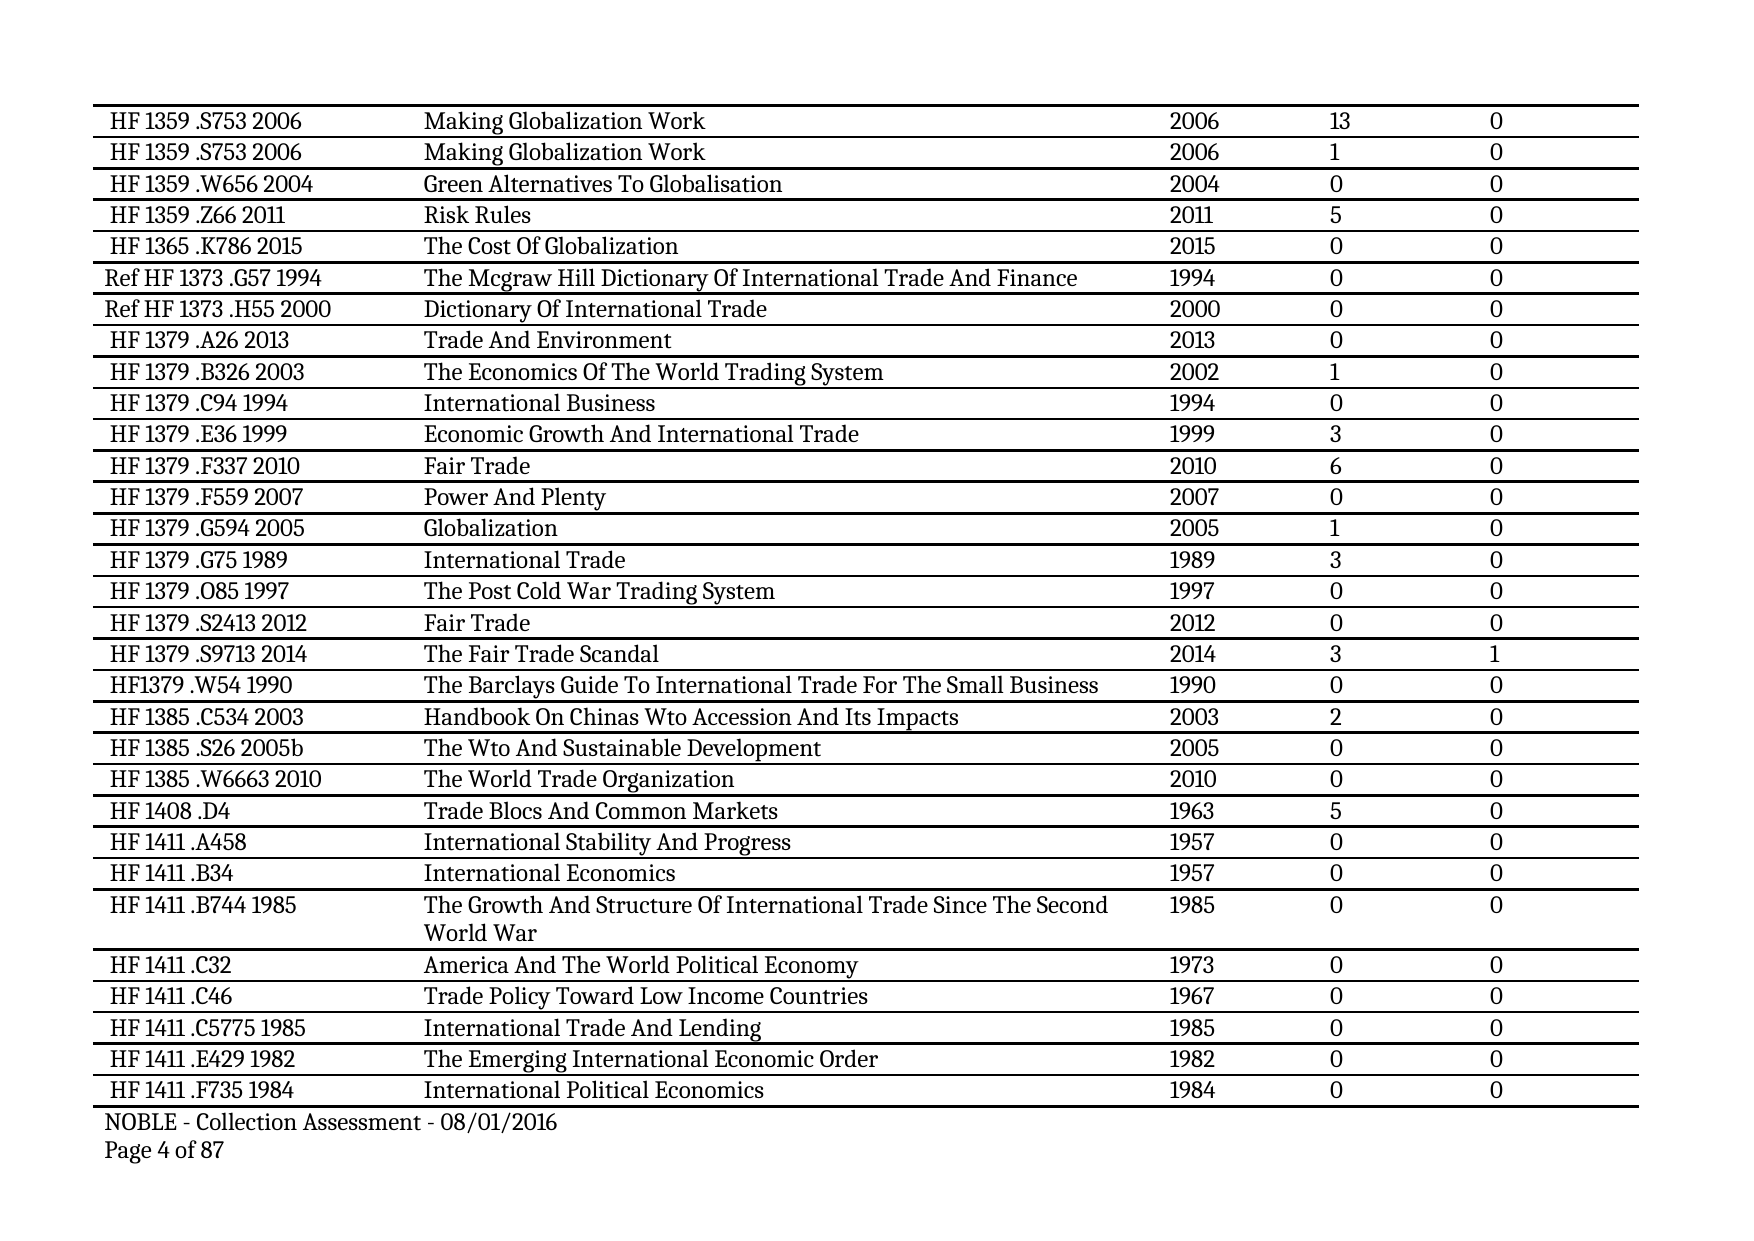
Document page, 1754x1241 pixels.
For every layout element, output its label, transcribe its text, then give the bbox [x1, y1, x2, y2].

table_cell 2002 [1159, 358, 1319, 386]
table_cell 0 [1479, 982, 1638, 1011]
table_cell 2005 [1159, 734, 1319, 763]
table_cell 0 [1479, 828, 1638, 857]
table_cell 3 [1319, 640, 1478, 668]
table_cell Risk Rules [413, 201, 1159, 229]
table_cell 0 [1479, 515, 1638, 543]
table_cell 0 [1479, 326, 1638, 355]
table_cell 0 [1319, 483, 1478, 512]
table_cell 1967 [1159, 982, 1319, 1011]
table_cell 1985 [1159, 1013, 1319, 1042]
table_cell 6 [1319, 452, 1478, 480]
table_cell 0 [1479, 138, 1638, 167]
table_cell 0 [1319, 1076, 1478, 1105]
table_cell HF 1359 .S753 2006 [93, 138, 412, 167]
table_cell International Trade [413, 546, 1159, 574]
table_cell 2010 [1159, 452, 1319, 480]
table_cell HF 1379 .F337 2010 [93, 452, 412, 480]
table_cell 1994 [1159, 389, 1319, 418]
table_cell 2010 [1159, 765, 1319, 794]
table_cell 0 [1479, 859, 1638, 888]
table_cell 2015 [1159, 232, 1319, 261]
table_cell HF 1379 .B326 2003 [93, 358, 412, 386]
table_cell Trade And Environment [413, 326, 1159, 355]
table_cell HF 1411 .C46 [93, 982, 412, 1011]
table_cell 0 [1479, 1013, 1638, 1042]
table_cell 0 [1319, 982, 1478, 1011]
table_cell The World Trade Organization [413, 765, 1159, 794]
table_cell Economic Growth And International Trade [413, 420, 1159, 449]
table_cell 1990 [1159, 671, 1319, 700]
table_cell HF 1411 .A458 [93, 828, 412, 857]
table_cell HF 1359 .Z66 2011 [93, 201, 412, 229]
table_cell HF 1365 .K786 2015 [93, 232, 412, 261]
table_cell HF 1379 .S2413 2012 [93, 608, 412, 637]
table_cell 0 [1319, 859, 1478, 888]
table_cell International Trade And Lending [413, 1013, 1159, 1042]
table_cell The Post Cold War Trading System [413, 577, 1159, 606]
table_cell Handbook On Chinas Wto Accession And Its Impacts [413, 703, 1159, 731]
table_cell HF 1379 .G594 2005 [93, 515, 412, 543]
table_cell 0 [1479, 420, 1638, 449]
table_cell 1982 [1159, 1045, 1319, 1073]
table_cell Ref HF 1373 .H55 2000 [93, 295, 412, 324]
table_cell HF 1411 .E429 1982 [93, 1045, 412, 1073]
table_cell 0 [1319, 765, 1478, 794]
table_cell Globalization [413, 515, 1159, 543]
table_cell The Barclays Guide To International Trade For The Small Business [413, 671, 1159, 700]
table_cell Making Globalization Work [413, 138, 1159, 167]
table_cell 2005 [1159, 515, 1319, 543]
table_cell Power And Plenty [413, 483, 1159, 512]
table_cell 2003 [1159, 703, 1319, 731]
table_cell 1957 [1159, 828, 1319, 857]
table_cell 3 [1319, 420, 1478, 449]
table_cell The Mcgraw Hill Dictionary Of International Trade And Finance [413, 264, 1159, 292]
table_cell HF 1379 .S9713 2014 [93, 640, 412, 668]
table_cell Trade Blocs And Common Markets [413, 797, 1159, 825]
table_cell 0 [1479, 891, 1638, 948]
table_cell 0 [1479, 264, 1638, 292]
table_cell 1985 [1159, 891, 1319, 948]
table_cell HF 1411 .B744 1985 [93, 891, 412, 948]
table_cell 5 [1319, 797, 1478, 825]
table_cell 1963 [1159, 797, 1319, 825]
table_cell HF 1408 .D4 [93, 797, 412, 825]
table_cell 1984 [1159, 1076, 1319, 1105]
table_cell HF 1379 .O85 1997 [93, 577, 412, 606]
table_cell 0 [1479, 734, 1638, 763]
table_cell 0 [1319, 326, 1478, 355]
table_cell The Fair Trade Scandal [413, 640, 1159, 668]
table_cell 1 [1319, 138, 1478, 167]
table_cell International Business [413, 389, 1159, 418]
table_cell 2006 [1159, 107, 1319, 136]
table_cell 0 [1319, 1013, 1478, 1042]
table_cell 0 [1319, 577, 1478, 606]
table_cell The Cost Of Globalization [413, 232, 1159, 261]
table_cell The Growth And Structure Of International Trade Since The Second World War [413, 891, 1159, 948]
table_cell 0 [1479, 546, 1638, 574]
table_cell HF 1385 .C534 2003 [93, 703, 412, 731]
table_cell 0 [1479, 577, 1638, 606]
table_cell HF 1385 .S26 2005b [93, 734, 412, 763]
table_cell 1973 [1159, 951, 1319, 979]
table_cell HF 1411 .B34 [93, 859, 412, 888]
table_cell The Economics Of The World Trading System [413, 358, 1159, 386]
table_cell 0 [1319, 1045, 1478, 1073]
table_cell 5 [1319, 201, 1478, 229]
table_cell 0 [1479, 608, 1638, 637]
table_cell Fair Trade [413, 608, 1159, 637]
table_cell HF 1411 .C32 [93, 951, 412, 979]
table_cell 2007 [1159, 483, 1319, 512]
table_cell 0 [1479, 951, 1638, 979]
table_cell 0 [1479, 107, 1638, 136]
table_cell HF 1379 .G75 1989 [93, 546, 412, 574]
table_cell 2 [1319, 703, 1478, 731]
table_cell Trade Policy Toward Low Income Countries [413, 982, 1159, 1011]
table_cell 0 [1319, 264, 1478, 292]
table_cell 0 [1319, 734, 1478, 763]
table_cell 0 [1319, 389, 1478, 418]
table_cell America And The World Political Economy [413, 951, 1159, 979]
table_cell 0 [1479, 232, 1638, 261]
table_cell 0 [1319, 671, 1478, 700]
table_cell HF 1385 .W6663 2010 [93, 765, 412, 794]
table_cell 0 [1479, 797, 1638, 825]
table_cell 0 [1479, 1045, 1638, 1073]
table_cell 0 [1479, 358, 1638, 386]
table_cell HF 1359 .W656 2004 [93, 170, 412, 198]
table_cell Green Alternatives To Globalisation [413, 170, 1159, 198]
table_cell 0 [1319, 891, 1478, 948]
table_cell 0 [1479, 201, 1638, 229]
table_cell 0 [1319, 608, 1478, 637]
table_cell 0 [1479, 170, 1638, 198]
table_cell 2012 [1159, 608, 1319, 637]
table_cell 0 [1479, 483, 1638, 512]
table_cell HF1379 .W54 1990 [93, 671, 412, 700]
table_cell 2000 [1159, 295, 1319, 324]
table_cell 1 [1319, 515, 1478, 543]
table_cell 0 [1319, 828, 1478, 857]
table_cell 0 [1319, 170, 1478, 198]
table_cell 3 [1319, 546, 1478, 574]
table_cell 0 [1479, 1076, 1638, 1105]
table_cell International Stability And Progress [413, 828, 1159, 857]
table_cell 1957 [1159, 859, 1319, 888]
table_cell Ref HF 1373 .G57 1994 [93, 264, 412, 292]
table_cell 2013 [1159, 326, 1319, 355]
table_cell 13 [1319, 107, 1478, 136]
table_cell 2006 [1159, 138, 1319, 167]
table_cell 2011 [1159, 201, 1319, 229]
table_cell HF 1379 .C94 1994 [93, 389, 412, 418]
table_cell Making Globalization Work [413, 107, 1159, 136]
table_cell 0 [1479, 703, 1638, 731]
table_cell HF 1379 .E36 1999 [93, 420, 412, 449]
table_cell Dictionary Of International Trade [413, 295, 1159, 324]
table_cell 1 [1479, 640, 1638, 668]
table_cell HF 1411 .F735 1984 [93, 1076, 412, 1105]
table_cell 0 [1319, 232, 1478, 261]
table_cell 1989 [1159, 546, 1319, 574]
table_cell 2014 [1159, 640, 1319, 668]
table_cell 0 [1479, 765, 1638, 794]
table_cell 1 [1319, 358, 1478, 386]
table_cell HF 1359 .S753 2006 [93, 107, 412, 136]
table_cell Fair Trade [413, 452, 1159, 480]
table_cell 0 [1479, 452, 1638, 480]
table_cell The Emerging International Economic Order [413, 1045, 1159, 1073]
table_cell 1994 [1159, 264, 1319, 292]
table_cell International Political Economics [413, 1076, 1159, 1105]
table_cell International Economics [413, 859, 1159, 888]
table_cell 0 [1479, 671, 1638, 700]
table_cell The Wto And Sustainable Development [413, 734, 1159, 763]
table_cell HF 1379 .F559 2007 [93, 483, 412, 512]
table_cell HF 1379 .A26 2013 [93, 326, 412, 355]
table_cell 1999 [1159, 420, 1319, 449]
table_cell 0 [1479, 389, 1638, 418]
table_cell 0 [1479, 295, 1638, 324]
table_cell 0 [1319, 295, 1478, 324]
table_cell HF 1411 .C5775 1985 [93, 1013, 412, 1042]
table_cell 1997 [1159, 577, 1319, 606]
table_cell 0 [1319, 951, 1478, 979]
table_cell 2004 [1159, 170, 1319, 198]
